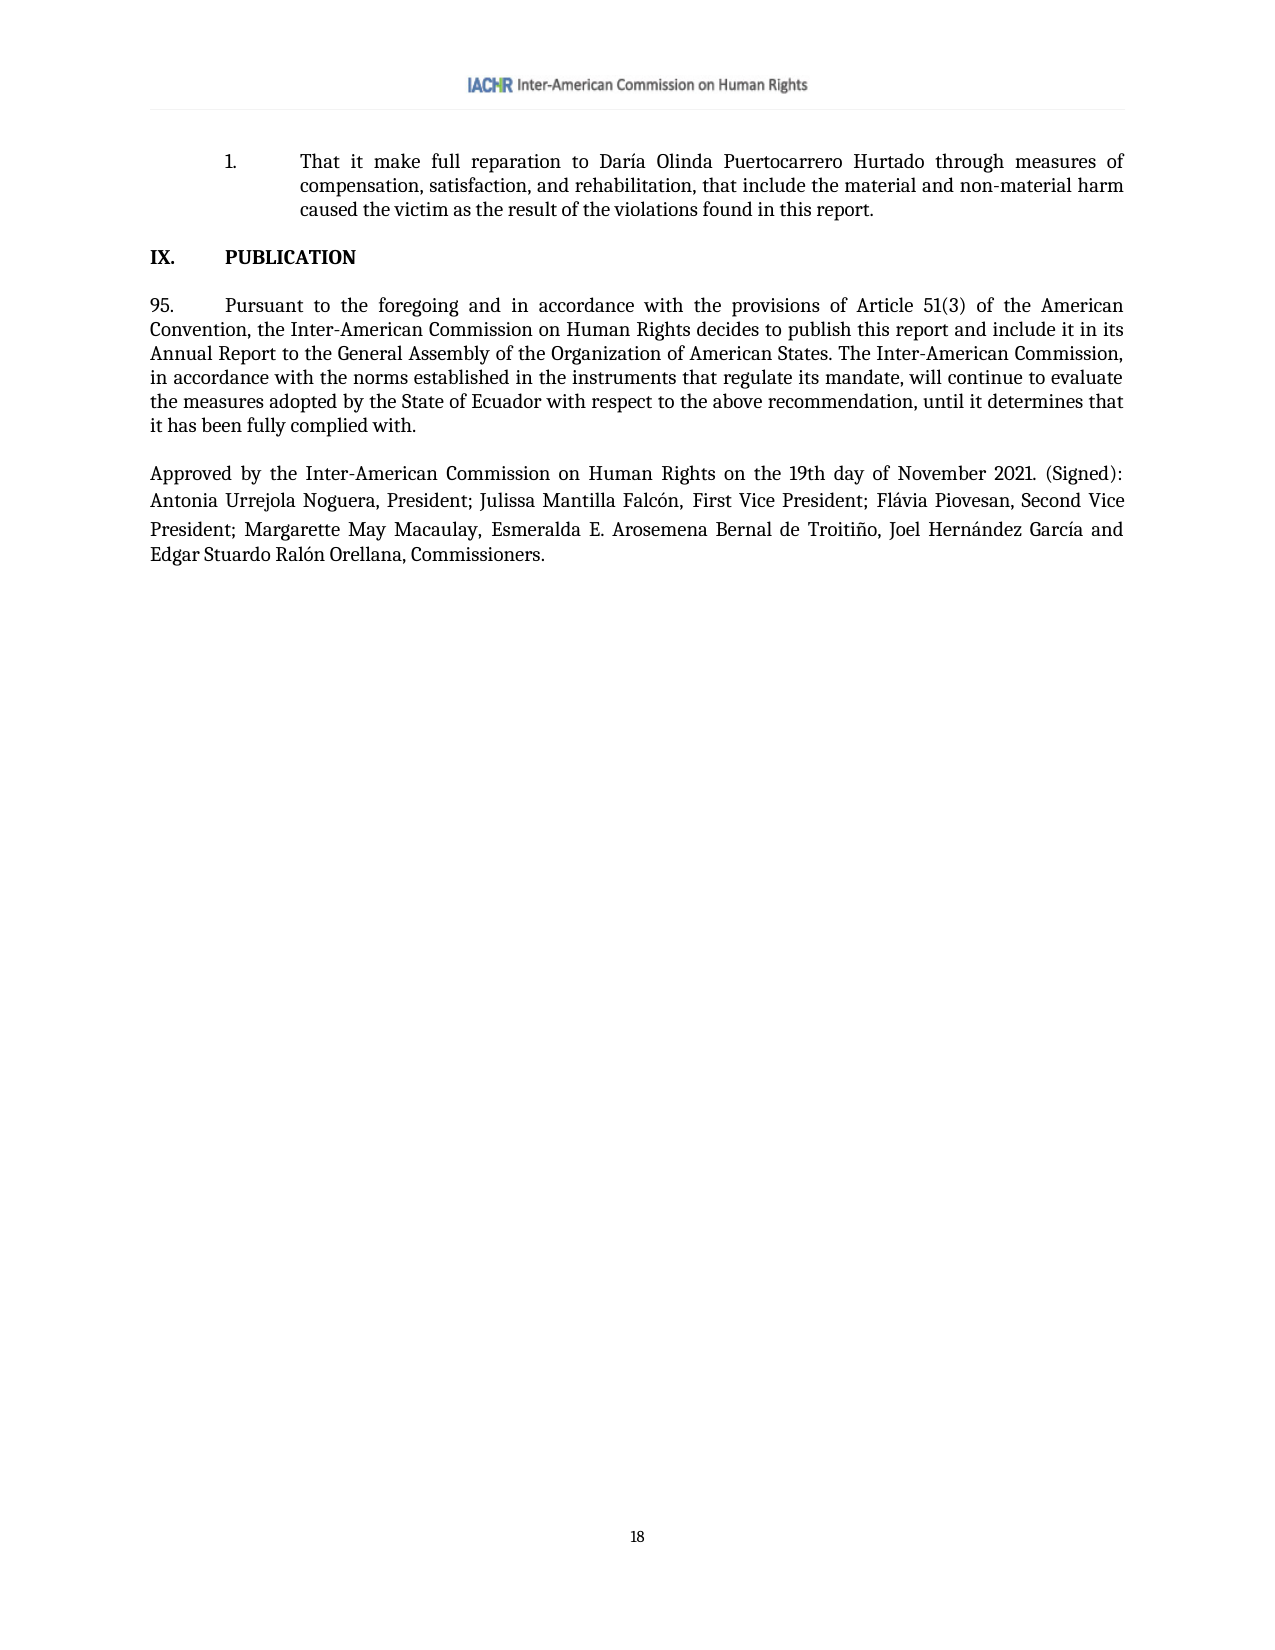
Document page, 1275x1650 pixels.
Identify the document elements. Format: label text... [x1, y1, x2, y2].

subtitle PUBLICATION [150, 246, 1125, 270]
list That it make full reparation to Daría Olinda Puertocarrero Hurtado through measures of compensation, satisfaction, and rehabilitation, that include the material and non-material harm caused the victim as the result of the violations found in this report. [225, 150, 1125, 222]
picture [456, 75, 819, 95]
list Pursuant to the foregoing and in accordance with the provisions of Article 51(3) of the American Convention, the Inter-American Commission on Human Rights decides to publish this report and include it in its Annual Report to the General Assembly of the Organization of American States. The Inter-American Commission, in accordance with the norms established in the instruments that regulate its mandate, will continue to evaluate the measures adopted by the State of Ecuador with respect to the above recommendation, until it determines that it has been fully complied with. [150, 294, 1125, 437]
text Approved by the Inter-American Commission on Human Rights on the 19th day of November 2021. (Signed): Antonia Urrejola Noguera, President; Julissa Mantilla Falcón, First Vice President; Flávia Piovesan, Second Vice President; Margarette May Macaulay, Esmeralda E. Arosemena Bernal de Troitiño, Joel Hernández García and Edgar Stuardo Ralón Orellana, Commissioners. [150, 461, 1125, 567]
